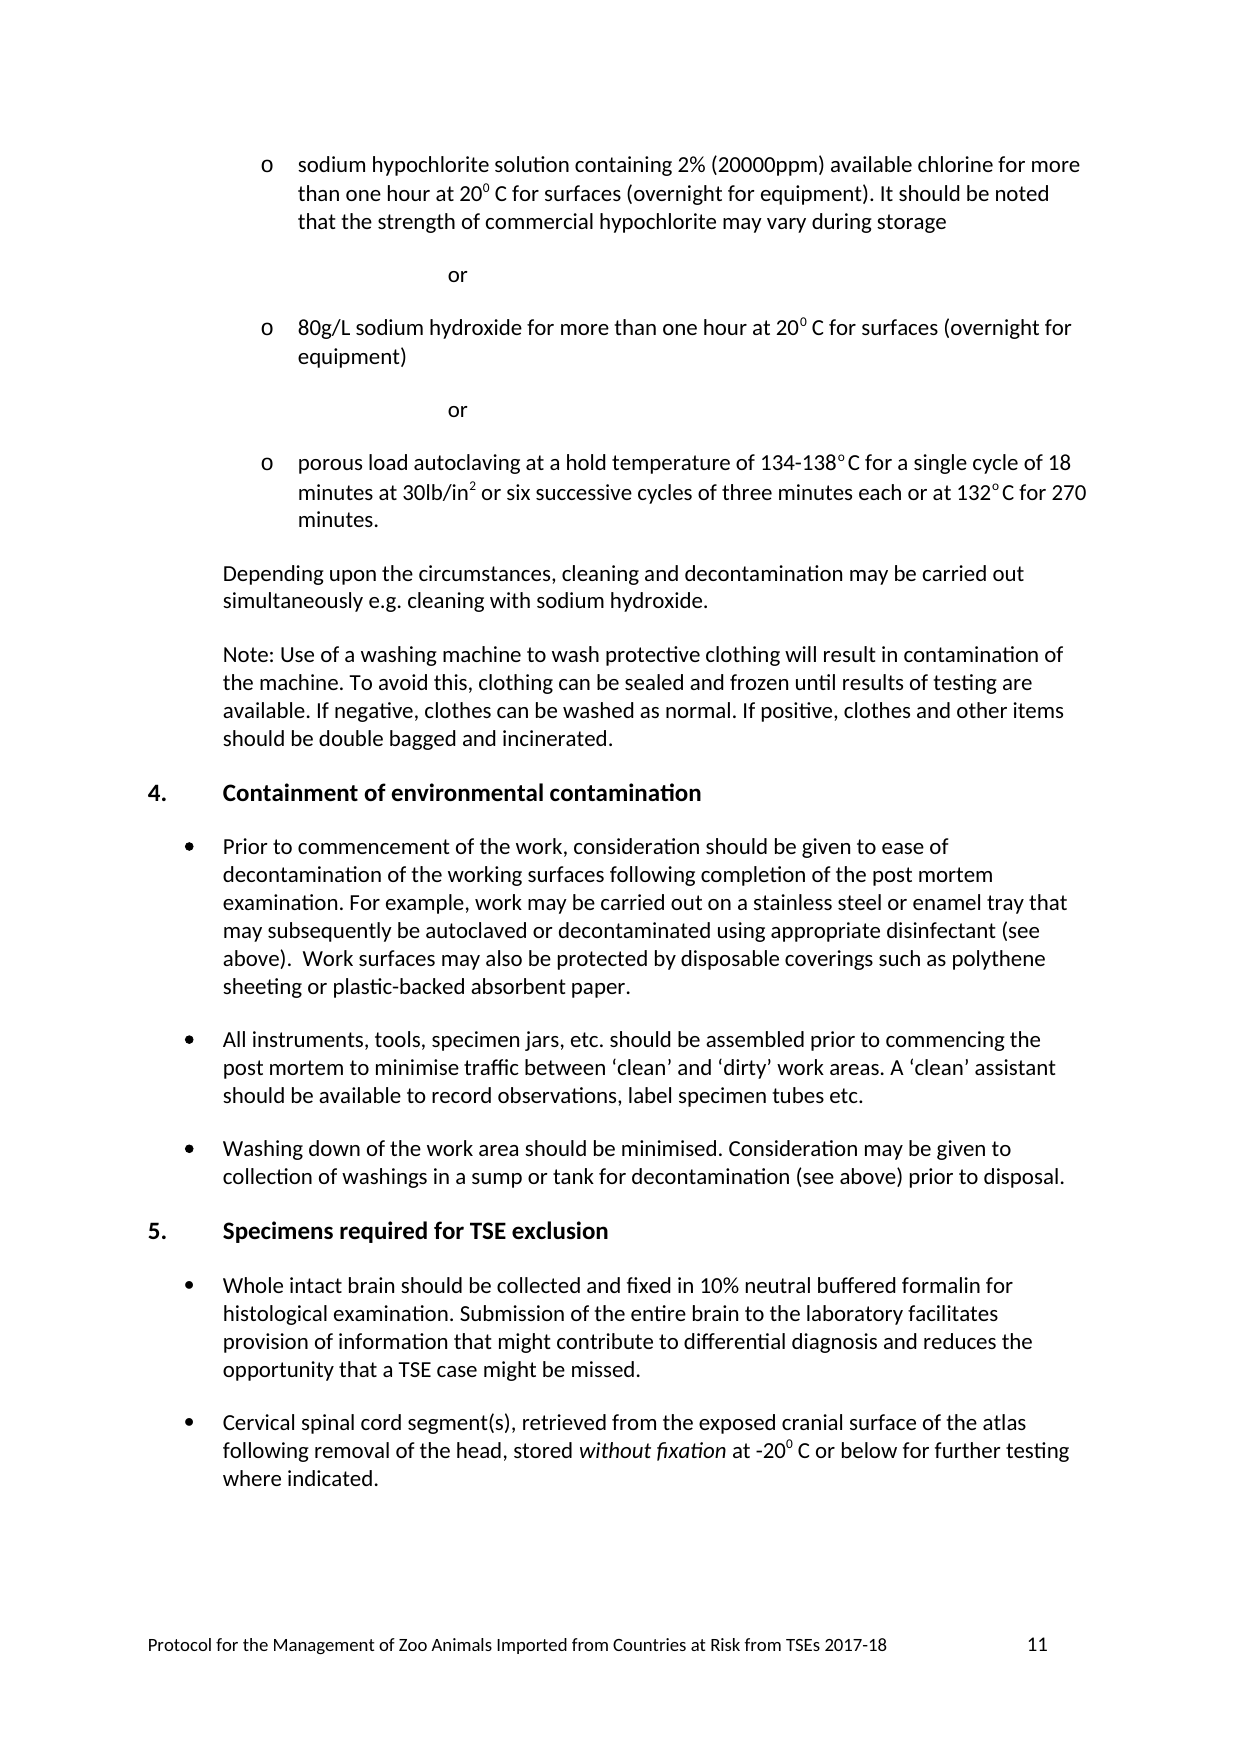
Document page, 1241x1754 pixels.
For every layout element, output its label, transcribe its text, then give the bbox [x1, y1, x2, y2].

text or [448, 260, 1087, 288]
list All instruments, tools, specimen jars, etc. should be assembled prior to commencing the post mortem to minimise traffic between ‘clean’ and ‘dirty’ work areas. A ‘clean’ assistant should be available to record observations, label specimen tubes etc. [185, 1025, 1087, 1109]
text or [448, 395, 1087, 423]
text Depending upon the circumstances, cleaning and decontamination may be carried out simultaneously e.g. cleaning with sodium hydroxide. [223, 559, 1087, 615]
text 5. Specimens required for TSE exclusion [148, 1216, 1087, 1246]
list sodium hypochlorite solution containing 2% (20000ppm) available chlorine for more than one hour at 200 C for surfaces (overnight for equipment). It should be noted that the strength of commercial hypochlorite may vary during storage [260, 150, 1087, 235]
list Washing down of the work area should be minimised. Consideration may be given to collection of washings in a sump or tank for decontamination (see above) prior to disposal. [185, 1134, 1087, 1191]
list Whole intact brain should be collected and fixed in 10% neutral buffered formalin for histological examination. Submission of the entire brain to the laboratory facilitates provision of information that might contribute to differential diagnosis and reduces the opportunity that a TSE case might be missed. [185, 1271, 1087, 1383]
text Note: Use of a washing machine to wash protective clothing will result in contamination of the machine. To avoid this, clothing can be sealed and frozen until results of testing are available. If negative, clothes can be washed as normal. If positive, clothes and other items should be double bagged and incinerated. [223, 640, 1087, 752]
list Prior to commencement of the work, consideration should be given to ease of decontamination of the working surfaces following completion of the post mortem examination. For example, work may be carried out on a stainless steel or enamel tray that may subsequently be autoclaved or decontaminated using appropriate disinfectant (see above). Work surfaces may also be protected by disposable coverings such as polythene sheeting or plastic-backed absorbent paper. [185, 832, 1087, 1000]
list porous load autoclaving at a hold temperature of 134-138o C for a single cycle of 18 minutes at 30lb/in2 or six successive cycles of three minutes each or at 132o C for 270 minutes. [260, 448, 1087, 534]
list Cervical spinal cord segment(s), retrieved from the exposed cranial surface of the atlas following removal of the head, stored without fixation at -200 C or below for further testing where indicated. [185, 1408, 1087, 1492]
list 80g/L sodium hydroxide for more than one hour at 200 C for surfaces (overnight for equipment) [260, 313, 1087, 370]
text 4. Containment of environmental contamination [148, 777, 1087, 807]
